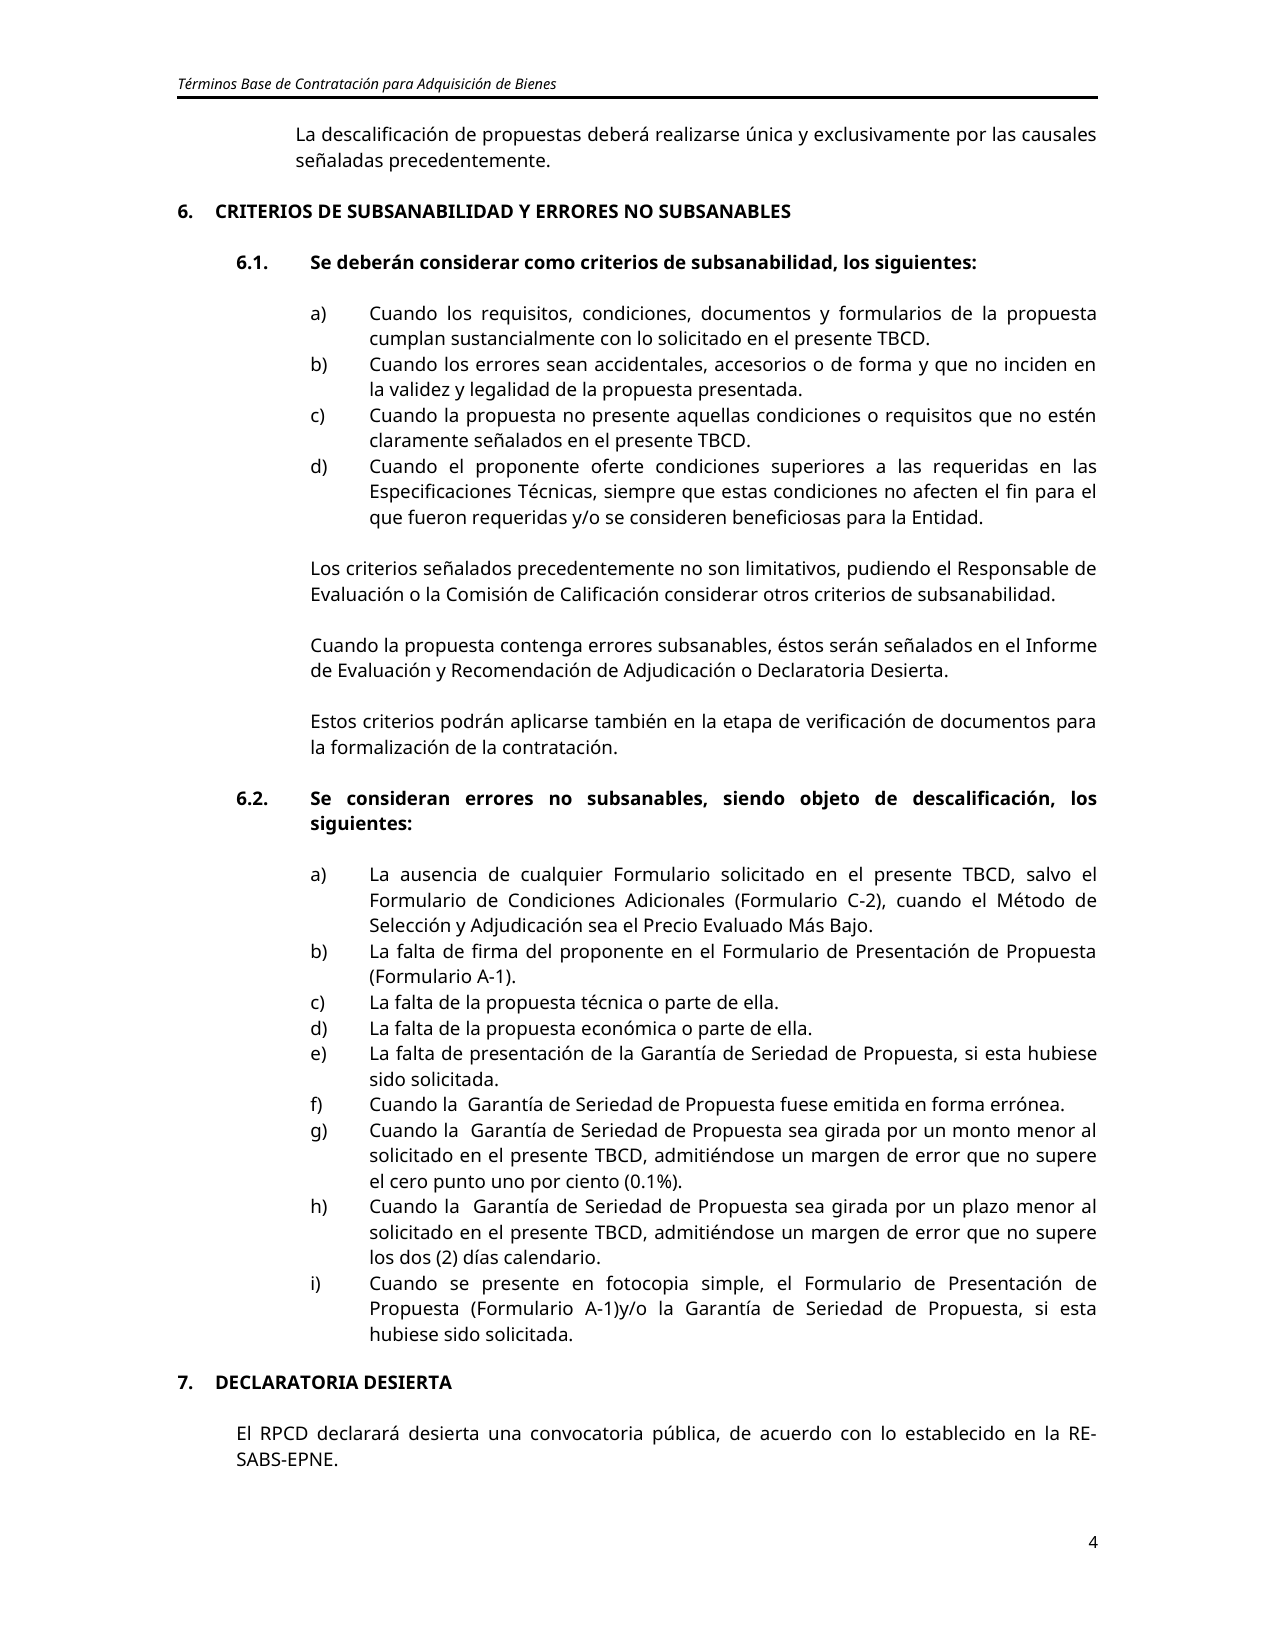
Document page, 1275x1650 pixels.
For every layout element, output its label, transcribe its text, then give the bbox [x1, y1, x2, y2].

list Cuando el proponente oferte condiciones superiores a las requeridas en las Especificaciones Técnicas, siempre que estas condiciones no afecten el fin para el que fueron requeridas y/o se consideren beneficiosas para la Entidad. [310, 453, 1098, 530]
list Cuando la propuesta no presente aquellas condiciones o requisitos que no estén claramente señalados en el presente TBCD. [310, 402, 1098, 453]
subtitle Se deberán considerar como criterios de subsanabilidad, los siguientes: [236, 249, 1098, 275]
subtitle Se consideran errores no subsanables, siendo objeto de descalificación, los siguientes: [236, 785, 1098, 836]
list La falta de presentación de la Garantía de Seriedad de Propuesta, si esta hubiese sido solicitada. [310, 1040, 1098, 1091]
list Cuando se presente en fotocopia simple, el Formulario de Presentación de Propuesta (Formulario A-1)y/o la Garantía de Seriedad de Propuesta, si esta hubiese sido solicitada. [310, 1270, 1098, 1347]
text Estos criterios podrán aplicarse también en la etapa de verificación de documentos para la formalización de la contratación. [310, 708, 1098, 759]
subtitle DECLARATORIA DESIERTA [177, 1369, 1098, 1395]
list La falta de la propuesta técnica o parte de ella. [310, 989, 1098, 1015]
list Cuando la Garantía de Seriedad de Propuesta sea girada por un plazo menor al solicitado en el presente TBCD, admitiéndose un margen de error que no supere los dos (2) días calendario. [310, 1193, 1098, 1270]
list Cuando la Garantía de Seriedad de Propuesta fuese emitida en forma errónea. [310, 1091, 1098, 1117]
text Cuando la propuesta contenga errores subsanables, éstos serán señalados en el Informe de Evaluación y Recomendación de Adjudicación o Declaratoria Desierta. [310, 632, 1098, 683]
list La falta de firma del proponente en el Formulario de Presentación de Propuesta (Formulario A-1). [310, 938, 1098, 989]
list Cuando los requisitos, condiciones, documentos y formularios de la propuesta cumplan sustancialmente con lo solicitado en el presente TBCD. [310, 300, 1098, 351]
text El RPCD declarará desierta una convocatoria pública, de acuerdo con lo establecido en la RE-SABS-EPNE. [236, 1420, 1098, 1471]
list La ausencia de cualquier Formulario solicitado en el presente TBCD, salvo el Formulario de Condiciones Adicionales (Formulario C-2), cuando el Método de Selección y Adjudicación sea el Precio Evaluado Más Bajo. [310, 862, 1098, 938]
list Cuando la Garantía de Seriedad de Propuesta sea girada por un monto menor al solicitado en el presente TBCD, admitiéndose un margen de error que no supere el cero punto uno por ciento (0.1%). [310, 1117, 1098, 1193]
list La falta de la propuesta económica o parte de ella. [310, 1015, 1098, 1040]
subtitle CRITERIOS DE SUBSANABILIDAD Y ERRORES NO SUBSANABLES [177, 198, 1098, 224]
list La descalificación de propuestas deberá realizarse única y exclusivamente por las causales señaladas precedentemente. [295, 122, 1098, 173]
list Cuando los errores sean accidentales, accesorios o de forma y que no inciden en la validez y legalidad de la propuesta presentada. [310, 351, 1098, 402]
text Los criterios señalados precedentemente no son limitativos, pudiendo el Responsable de Evaluación o la Comisión de Calificación considerar otros criterios de subsanabilidad. [310, 555, 1098, 606]
